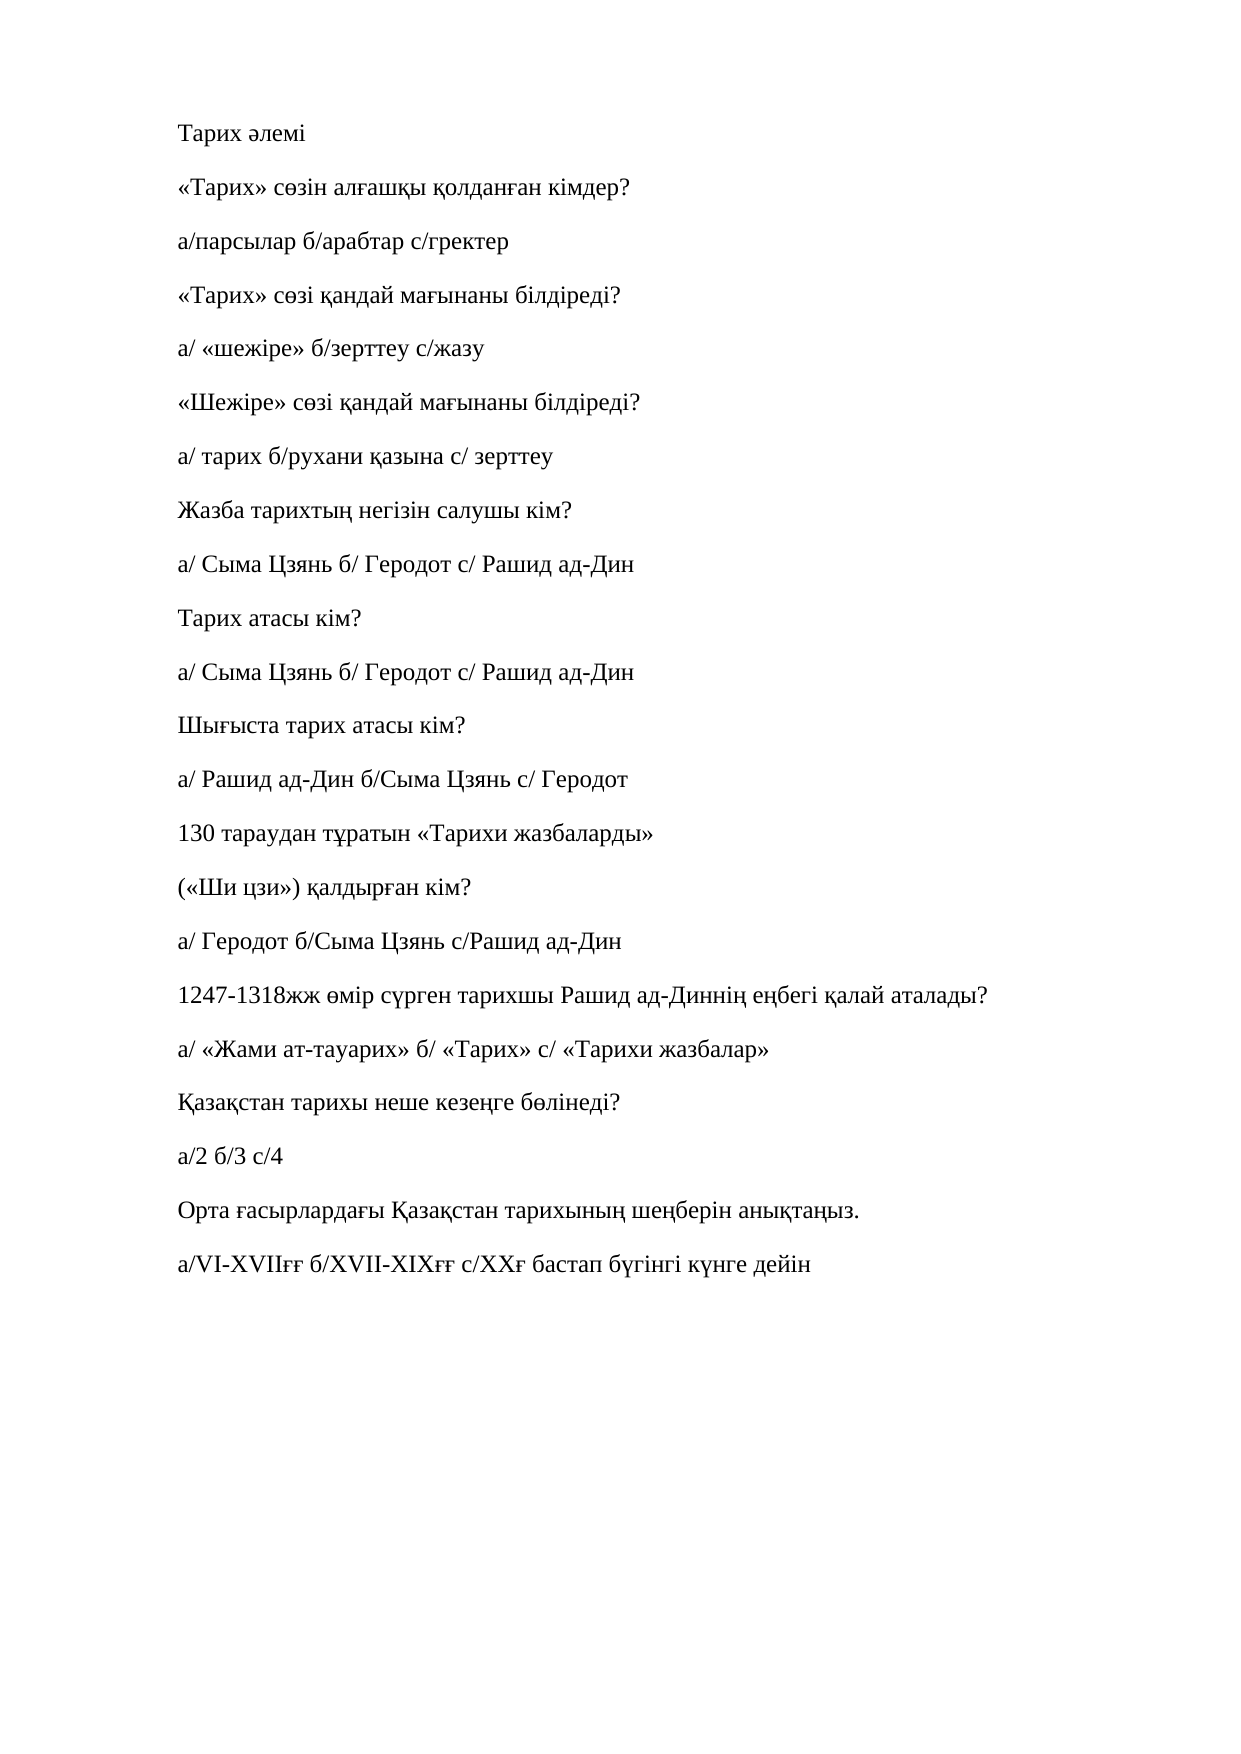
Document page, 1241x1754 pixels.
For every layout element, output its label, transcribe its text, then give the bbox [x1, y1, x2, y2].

text а/ Геродот б/Сыма Цзянь с/Рашид ад-Дин [177, 926, 1152, 955]
text Шығыста тарих атасы кім? [177, 711, 1152, 739]
text («Ши цзи») қалдырған кім? [177, 872, 1152, 901]
text «Тарих» сөзі қандай мағынаны білдіреді? [177, 280, 1152, 308]
text а/VІ-XVІІғғ б/XVІІ-XIXғғ с/XXғ бастап бүгінгі күнге дейін [177, 1249, 1152, 1278]
text 130 тараудан тұратын «Тарихи жазбаларды» [177, 818, 1152, 847]
text а/ Рашид ад-Дин б/Сыма Цзянь с/ Геродот [177, 764, 1152, 793]
text а/парсылар б/арабтар с/гректер [177, 226, 1152, 254]
text а/2 б/3 с/4 [177, 1141, 1152, 1170]
text Қазақстан тарихы неше кезеңге бөлінеді? [177, 1087, 1152, 1116]
text Жазба тарихтың негізін салушы кім? [177, 495, 1152, 524]
text а/ тарих б/рухани қазына с/ зерттеу [177, 441, 1152, 470]
text Тарих атасы кім? [177, 603, 1152, 632]
text а/ Сыма Цзянь б/ Геродот с/ Рашид ад-Дин [177, 657, 1152, 685]
text Тарих әлемі [177, 118, 1152, 147]
text а/ «Жами ат-тауарих» б/ «Тарих» с/ «Тарихи жазбалар» [177, 1034, 1152, 1062]
text Орта ғасырлардағы Қазақстан тарихының шеңберін анықтаңыз. [177, 1195, 1152, 1224]
text «Шежіре» сөзі қандай мағынаны білдіреді? [177, 387, 1152, 416]
text 1247-1318жж өмір сүрген тарихшы Рашид ад-Диннің еңбегі қалай аталады? [177, 980, 1152, 1008]
text а/ Сыма Цзянь б/ Геродот с/ Рашид ад-Дин [177, 549, 1152, 578]
text «Тарих» сөзін алғашқы қолданған кімдер? [177, 172, 1152, 201]
text а/ «шежіре» б/зерттеу с/жазу [177, 333, 1152, 362]
